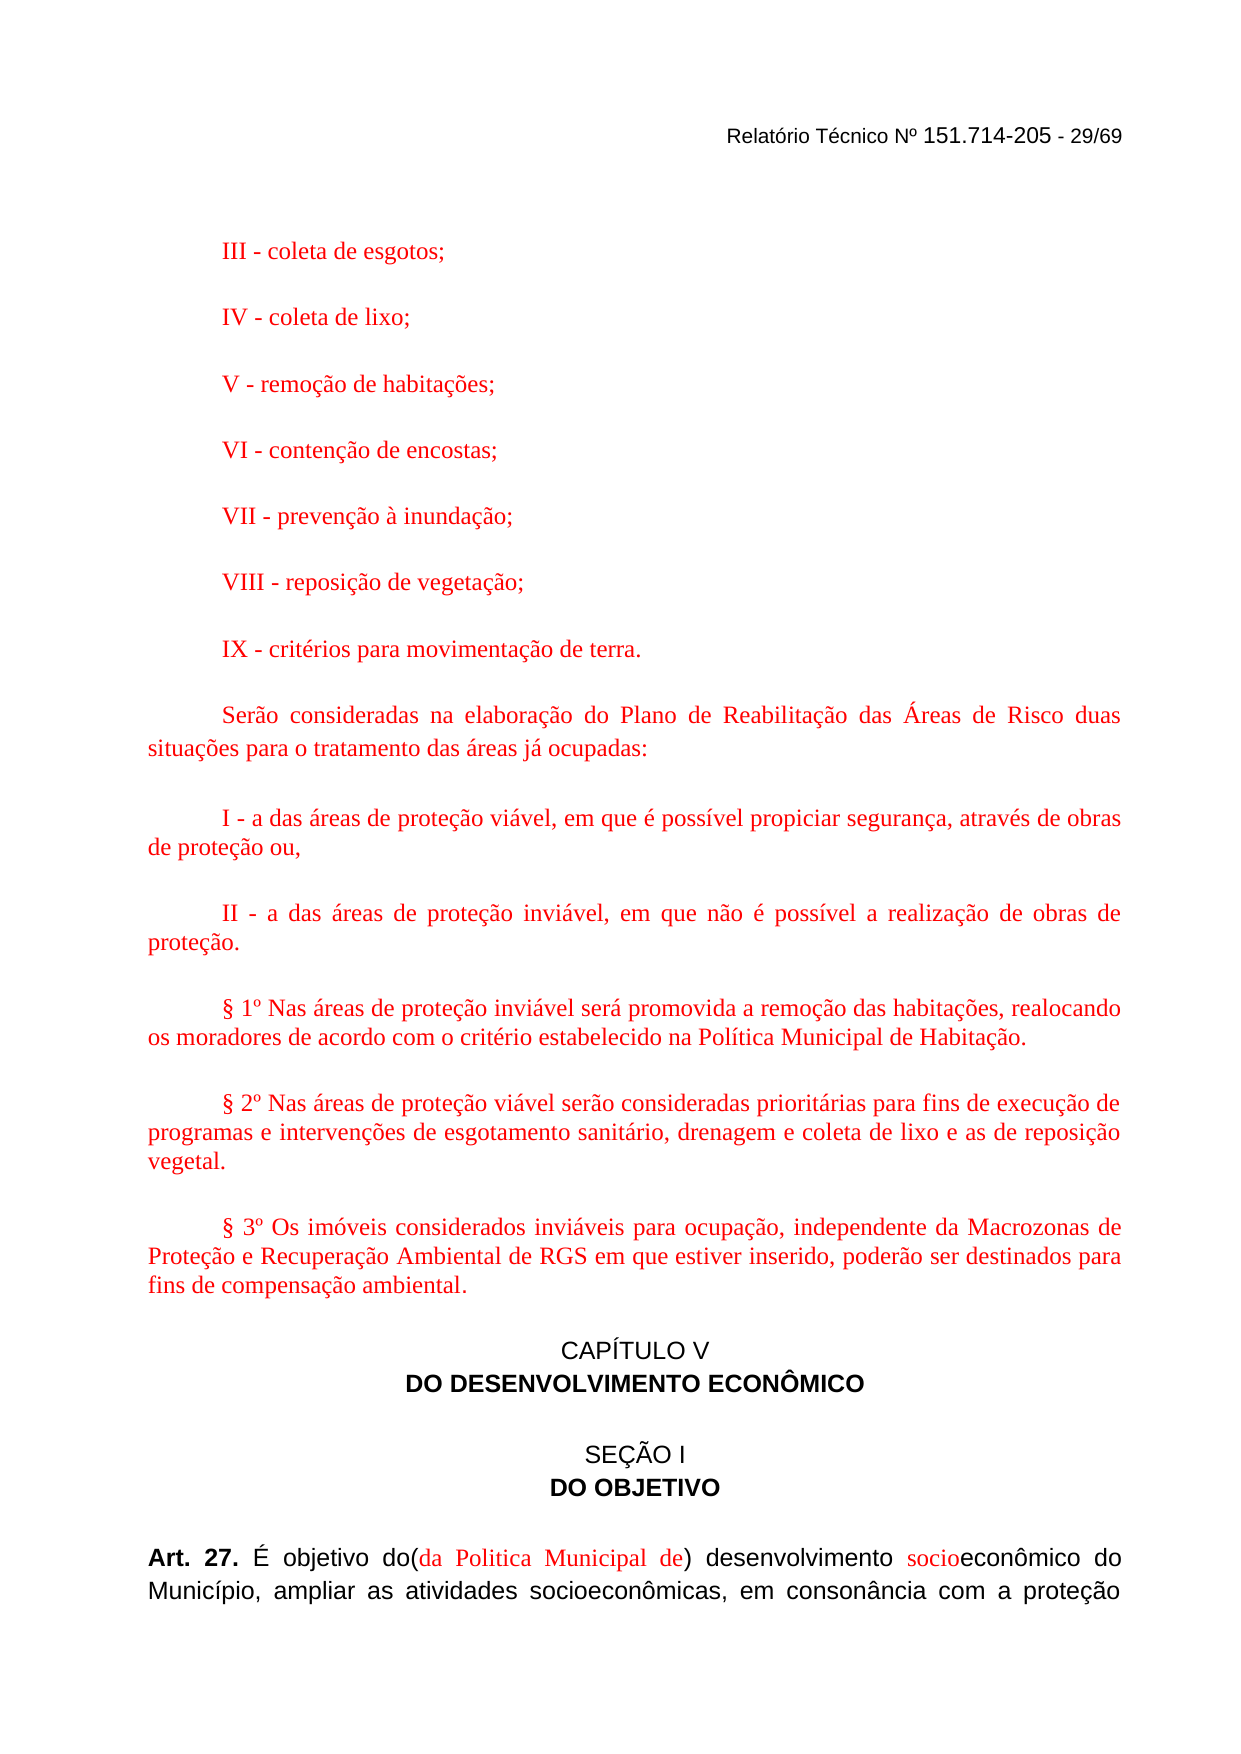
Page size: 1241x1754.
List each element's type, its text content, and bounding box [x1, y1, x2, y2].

text § 2º Nas áreas de proteção viável serão consideradas prioritárias para fins de execução de programas e intervenções de esgotamento sanitário, drenagem e coleta de lixo e as de reposição vegetal. [148, 1088, 1122, 1175]
text II - a das áreas de proteção inviável, em que não é possível a realização de obras de proteção. [148, 898, 1122, 956]
text § 1º Nas áreas de proteção inviável será promovida a remoção das habitações, realocando os moradores de acordo com o critério estabelecido na Política Municipal de Habitação. [148, 993, 1122, 1051]
text VII - prevenção à inundação; [148, 501, 1122, 530]
text Serão consideradas na elaboração do Plano de Reabilitação das Áreas de Risco duas situações para o tratamento das áreas já ocupadas: [148, 700, 1122, 762]
text V - remoção de habitações; [148, 369, 1122, 397]
text SEÇÃO I DO OBJETIVO [148, 1440, 1122, 1501]
text IV - coleta de lixo; [148, 302, 1122, 331]
text VI - contenção de encostas; [148, 435, 1122, 464]
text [148, 1543, 1122, 1605]
text III - coleta de esgotos; [148, 236, 1122, 265]
subtitle CAPÍTULO V DO DESENVOLVIMENTO ECONÔMICO [148, 1336, 1122, 1398]
text IX - critérios para movimentação de terra. [148, 634, 1122, 662]
text I - a das áreas de proteção viável, em que é possível propiciar segurança, através de obras de proteção ou, [148, 803, 1122, 861]
text § 3º Os imóveis considerados inviáveis para ocupação, independente da Macrozonas de Proteção e Recuperação Ambiental de RGS em que estiver inserido, poderão ser destinados para fins de compensação ambiental. [148, 1212, 1122, 1299]
text VIII - reposição de vegetação; [148, 567, 1122, 596]
